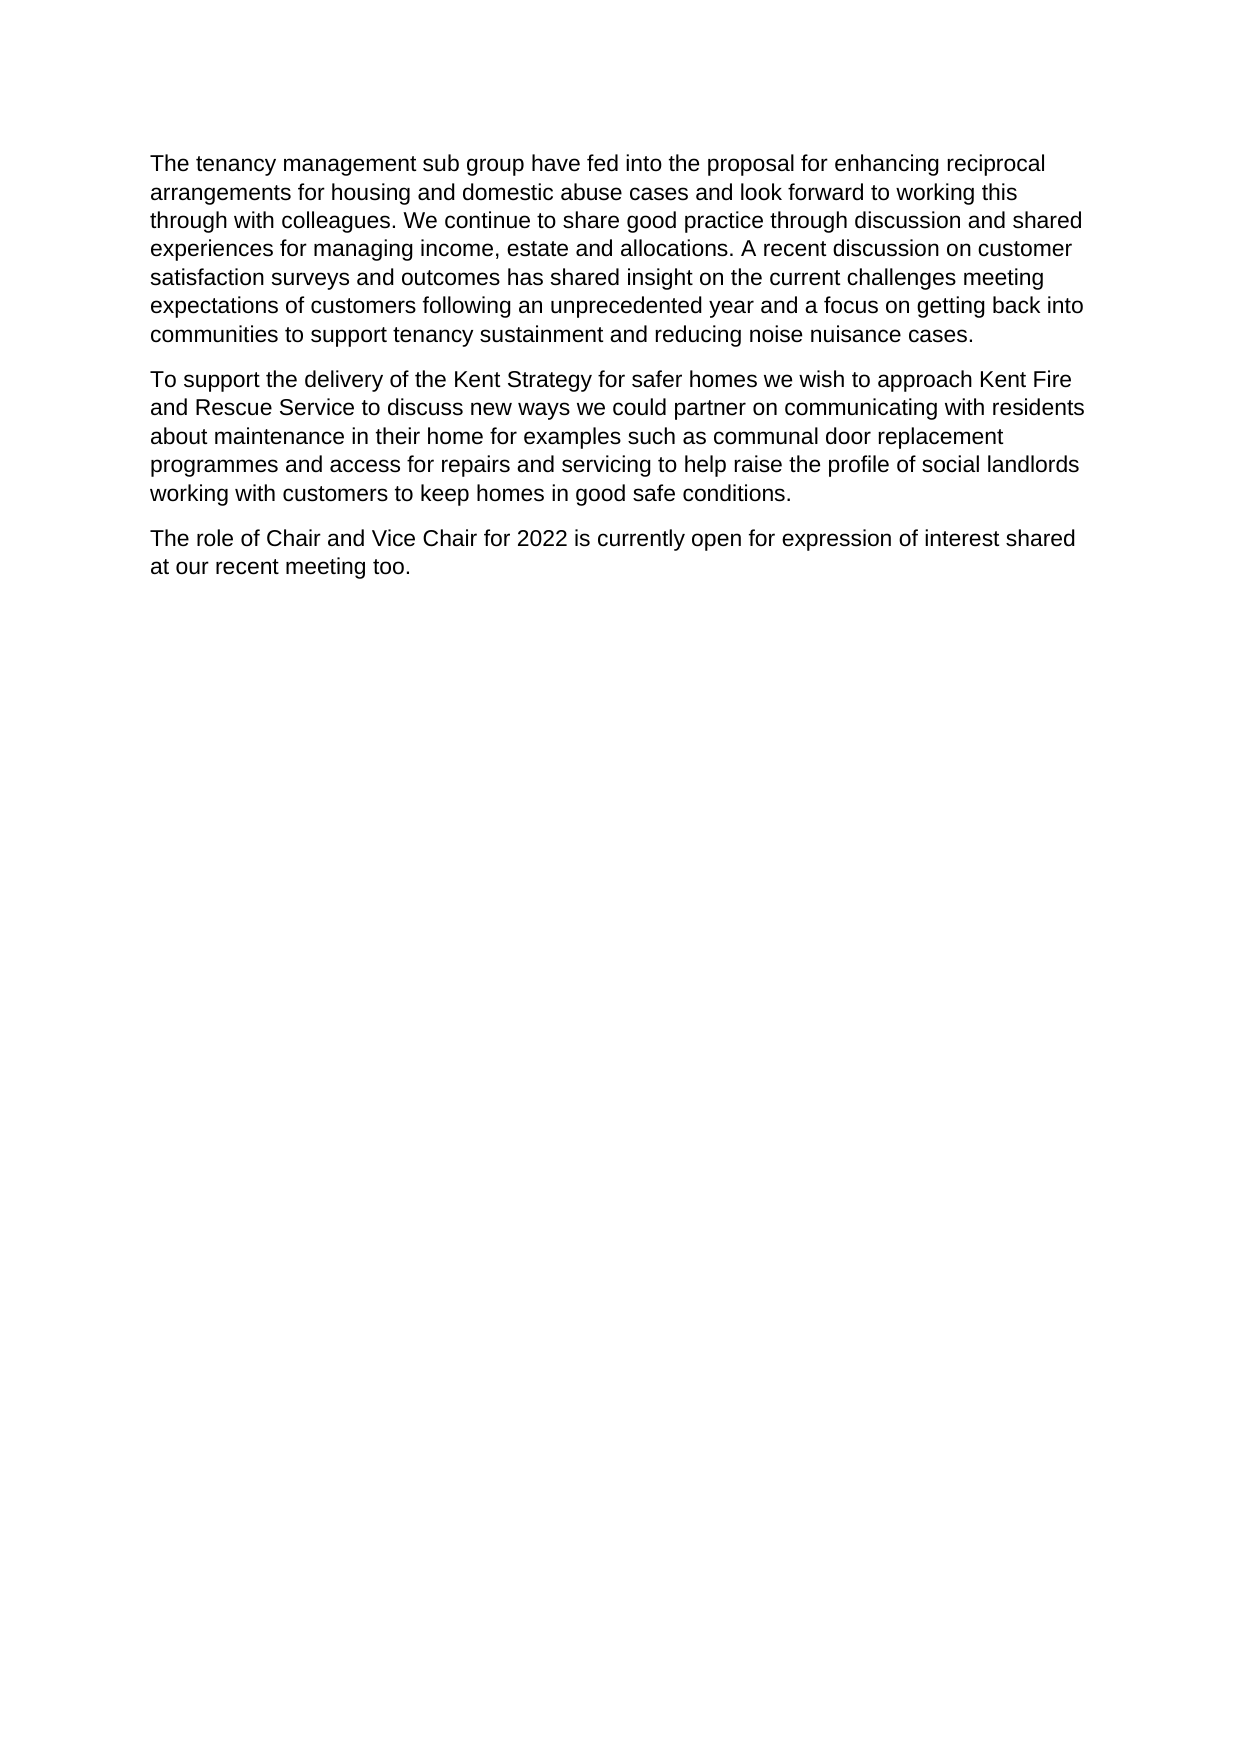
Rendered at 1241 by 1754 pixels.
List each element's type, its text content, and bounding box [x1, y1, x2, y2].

text To support the delivery of the Kent Strategy for safer homes we wish to approach Kent Fire and Rescue Service to discuss new ways we could partner on communicating with residents about maintenance in their home for examples such as communal door replacement programmes and access for repairs and servicing to help raise the profile of social landlords working with customers to keep homes in good safe conditions. [150, 366, 1090, 506]
text The role of Chair and Vice Chair for 2022 is currently open for expression of interest shared at our recent meeting too. [150, 524, 1090, 579]
text The tenancy management sub group have fed into the proposal for enhancing reciprocal arrangements for housing and domestic abuse cases and look forward to working this through with colleagues. We continue to share good practice through discussion and shared experiences for managing income, estate and allocations. A recent discussion on customer satisfaction surveys and outcomes has shared insight on the current challenges meeting expectations of customers following an unprecedented year and a focus on getting back into communities to support tenancy sustainment and reducing noise nuisance cases. [150, 150, 1090, 347]
